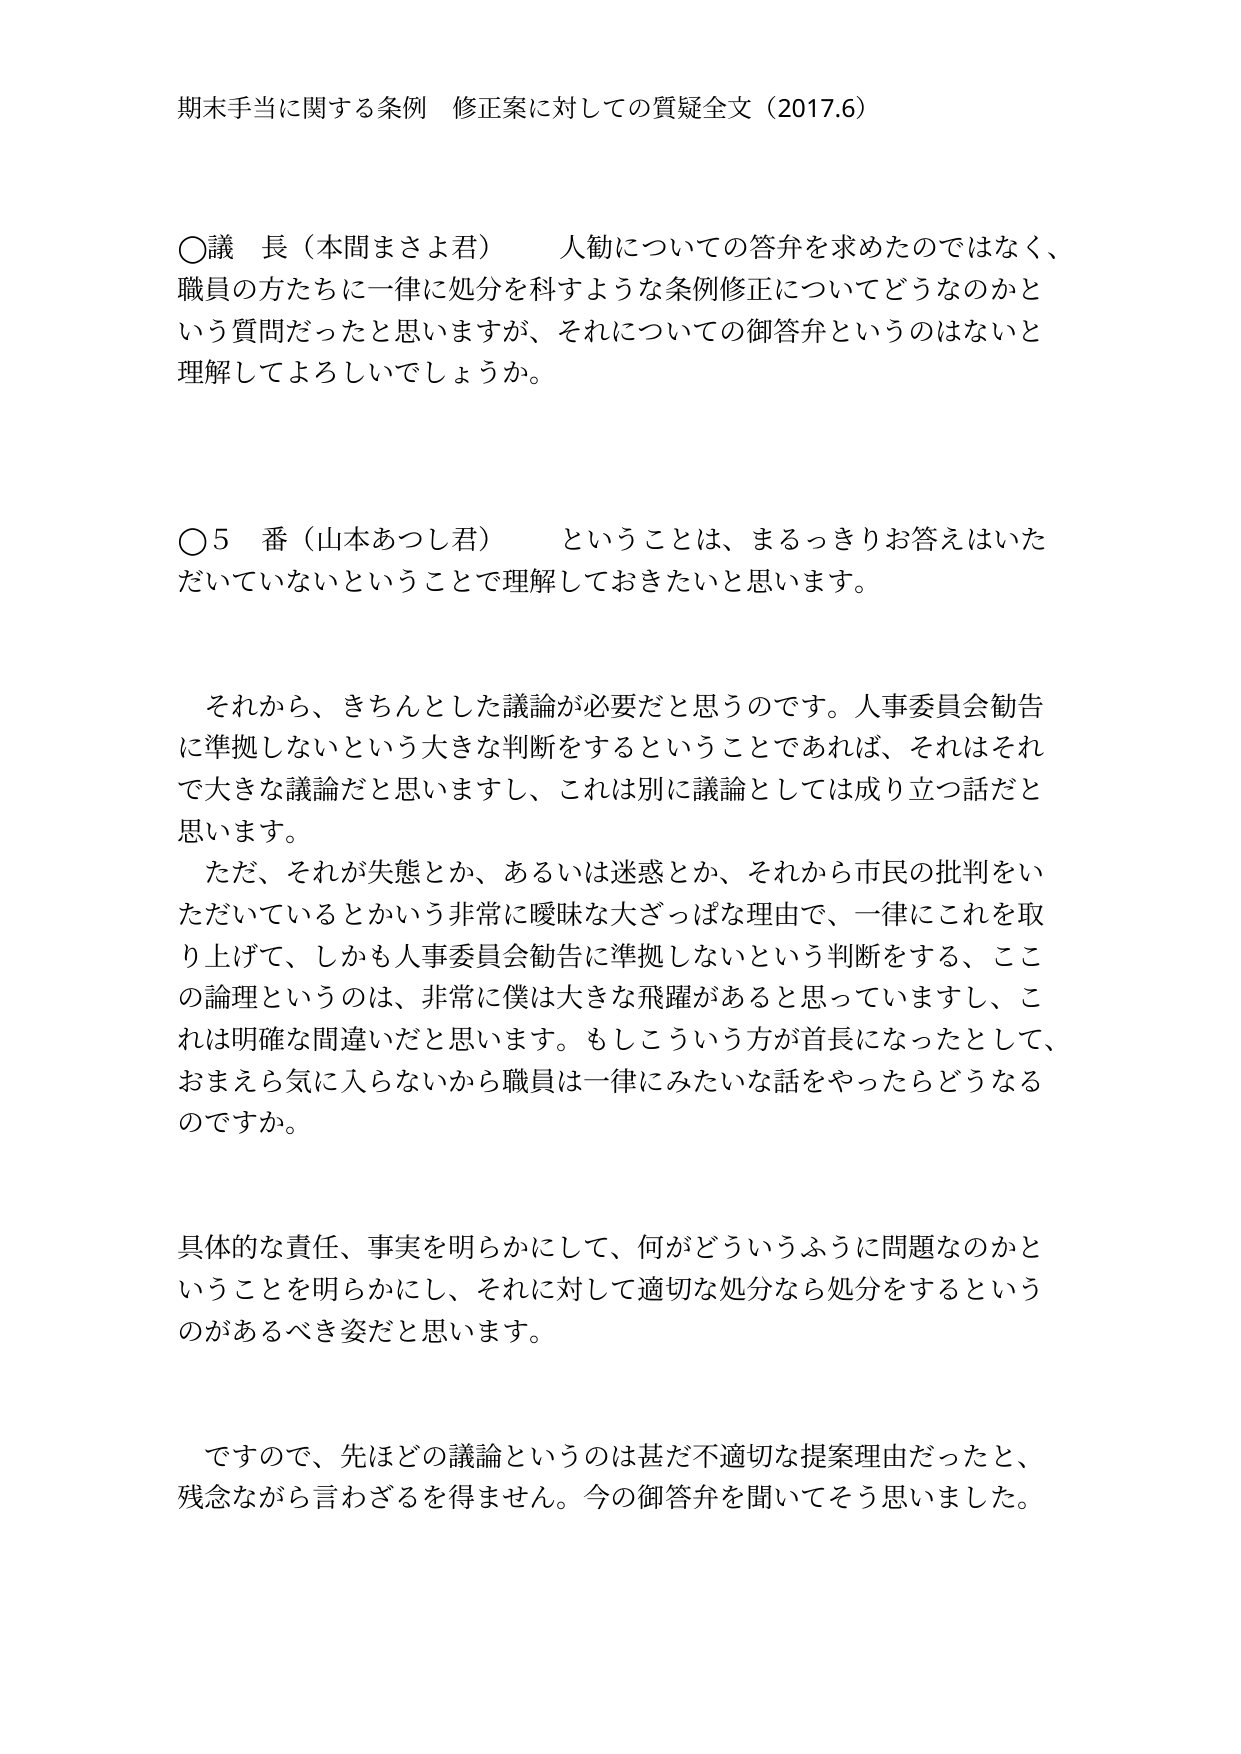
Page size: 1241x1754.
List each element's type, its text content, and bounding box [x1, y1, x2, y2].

text ◯５ 番（山本あつし君） ということは、まるっきりお答えはいただいていないということで理解しておきたいと思います。 [177, 517, 1063, 600]
text それから、きちんとした議論が必要だと思うのです。人事委員会勧告に準拠しないという大きな判断をするということであれば、それはそれで大きな議論だと思いますし、これは別に議論としては成り立つ話だと思います。 [177, 683, 1063, 850]
text ◯議 長（本間まさよ君） 人勧についての答弁を求めたのではなく、職員の方たちに一律に処分を科すような条例修正についてどうなのかという質問だったと思いますが、それについての御答弁というのはないと理解してよろしいでしょうか。 [177, 225, 1063, 392]
text ただ、それが失態とか、あるいは迷惑とか、それから市民の批判をいただいているとかいう非常に曖昧な大ざっぱな理由で、一律にこれを取り上げて、しかも人事委員会勧告に準拠しないという判断をする、ここの論理というのは、非常に僕は大きな飛躍があると思っていますし、これは明確な間違いだと思います。もしこういう方が首長になったとして、おまえら気に入らないから職員は一律にみたいな話をやったらどうなるのですか。 [177, 850, 1063, 1142]
text 具体的な責任、事実を明らかにして、何がどういうふうに問題なのかということを明らかにし、それに対して適切な処分なら処分をするというのがあるべき姿だと思います。 [177, 1225, 1063, 1350]
text ですので、先ほどの議論というのは甚だ不適切な提案理由だったと、残念ながら言わざるを得ません。今の御答弁を聞いてそう思いました。 [177, 1433, 1063, 1517]
